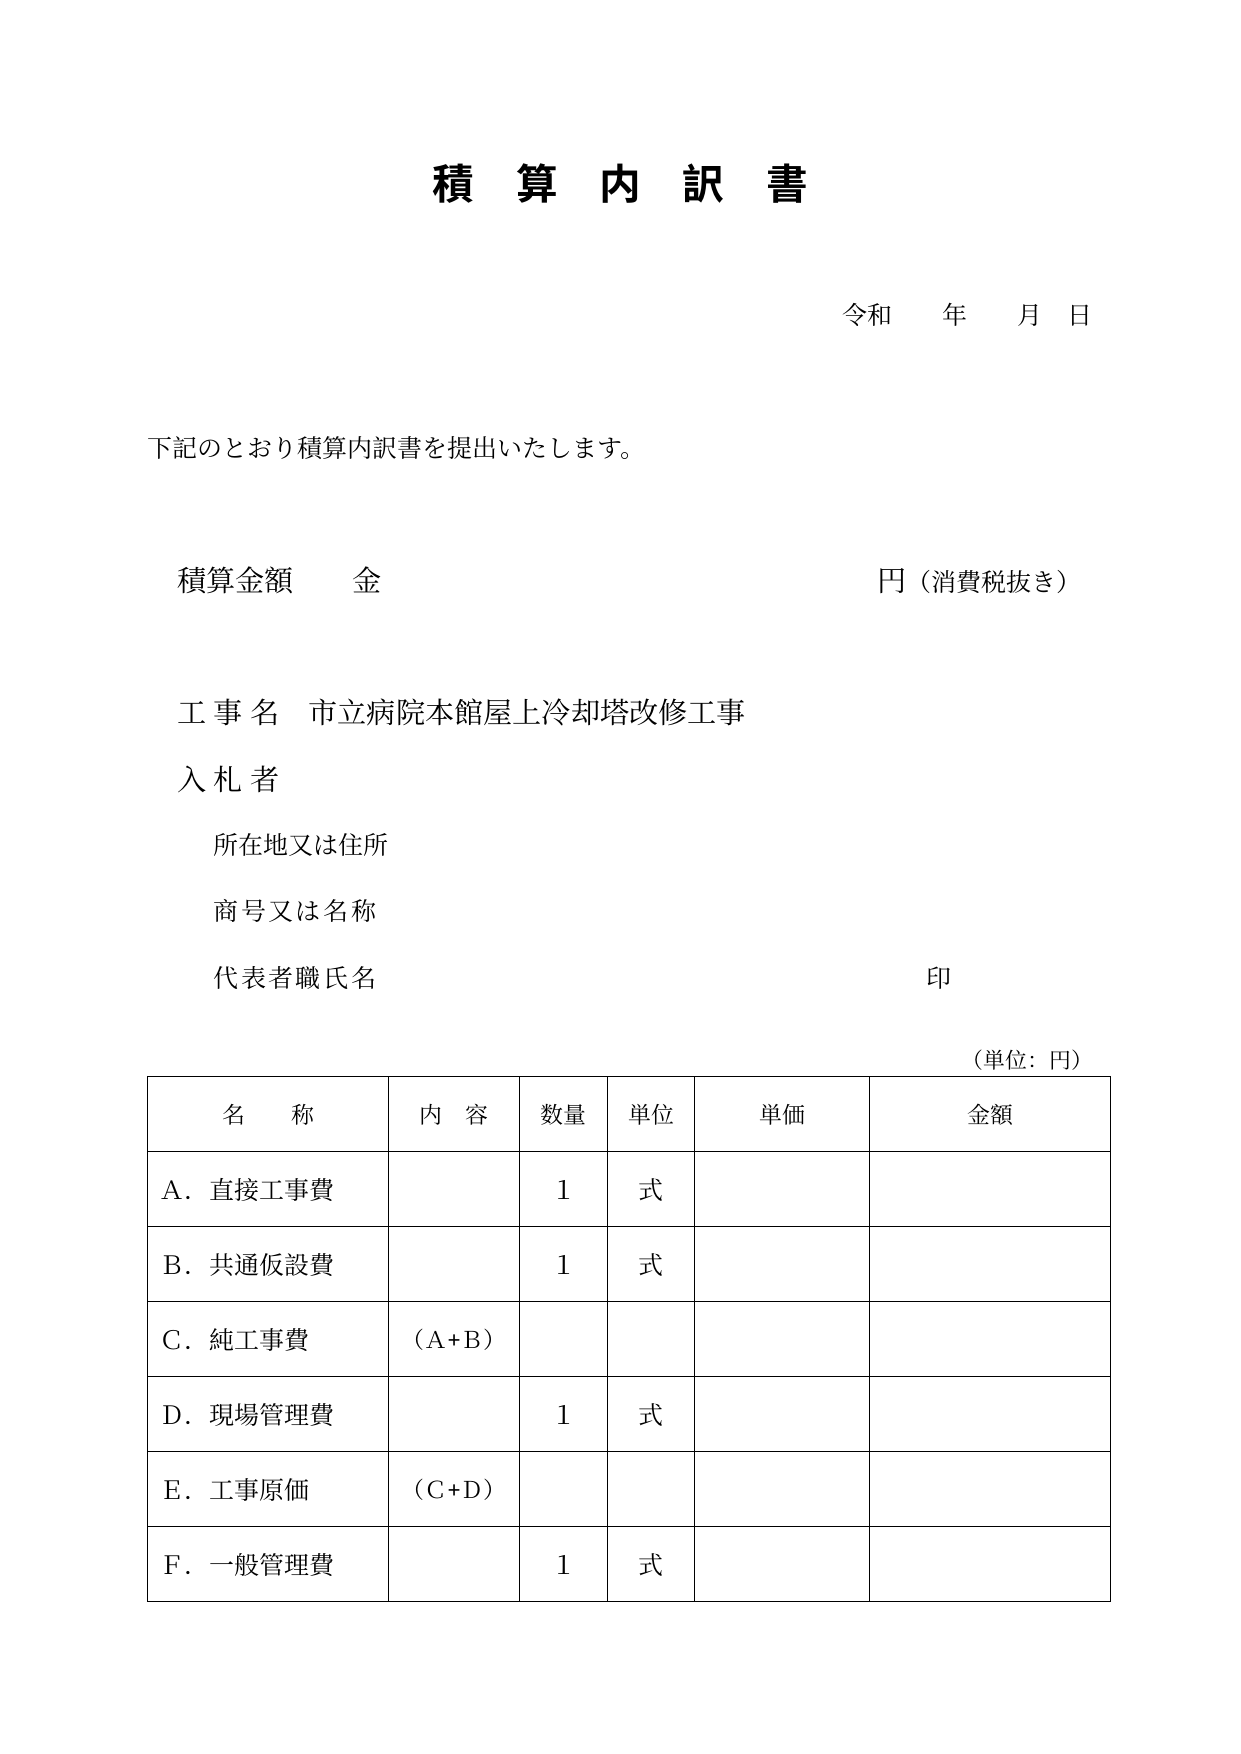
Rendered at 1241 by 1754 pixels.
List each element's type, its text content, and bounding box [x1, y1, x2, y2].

table_cell [695, 1302, 869, 1376]
table_cell Ｆ．一般管理費 [148, 1527, 388, 1601]
table_cell [870, 1152, 1110, 1226]
table_header 単位 [608, 1077, 694, 1151]
table_cell １ [520, 1152, 607, 1226]
text 下記のとおり積算内訳書を提出いたします。 [148, 413, 1093, 479]
table_cell 式 [608, 1227, 694, 1301]
table_cell [695, 1227, 869, 1301]
table_cell [870, 1452, 1110, 1526]
text （単位：円） [169, 1009, 1093, 1076]
table_cell 式 [608, 1152, 694, 1226]
table_header 単価 [695, 1077, 869, 1151]
table_cell [389, 1527, 519, 1601]
table_cell [870, 1377, 1110, 1451]
table_cell Ｂ．共通仮設費 [148, 1227, 388, 1301]
text 積 算 内 訳 書 [148, 148, 1093, 214]
table_cell [695, 1452, 869, 1526]
table_cell [520, 1302, 607, 1376]
table_cell [695, 1527, 869, 1601]
table_cell １ [520, 1527, 607, 1601]
table_cell Ｅ．工事原価 [148, 1452, 388, 1526]
text 工 事 名 市立病院本館屋上冷却塔改修工事 [148, 678, 1093, 744]
table_cell [695, 1152, 869, 1226]
table_cell [520, 1452, 607, 1526]
table_header 金額 [870, 1077, 1110, 1151]
text 代表者職氏名 印 [148, 943, 1093, 1009]
table_cell Ｄ．現場管理費 [148, 1377, 388, 1451]
table_cell 式 [608, 1377, 694, 1451]
table_cell Ｃ．純工事費 [148, 1302, 388, 1376]
text 積算金額 金 円（消費税抜き） [148, 546, 1093, 612]
table_header 数量 [520, 1077, 607, 1151]
text 入 札 者 [148, 744, 1093, 811]
table_cell [608, 1452, 694, 1526]
table_cell １ [520, 1227, 607, 1301]
table_cell [389, 1152, 519, 1226]
table_cell （Ａ+Ｂ） [389, 1302, 519, 1376]
table_cell [695, 1377, 869, 1451]
table_header 内 容 [389, 1077, 519, 1151]
table_cell [389, 1227, 519, 1301]
text 商号又は名称 [148, 877, 1093, 943]
text 所在地又は住所 [148, 811, 1093, 877]
table_cell [870, 1527, 1110, 1601]
table_cell [389, 1377, 519, 1451]
table_cell （Ｃ+Ｄ） [389, 1452, 519, 1526]
table_cell Ａ．直接工事費 [148, 1152, 388, 1226]
table_cell 式 [608, 1527, 694, 1601]
table_cell [870, 1227, 1110, 1301]
table_cell １ [520, 1377, 607, 1451]
table_cell [870, 1302, 1110, 1376]
text 令和 年 月 日 [148, 281, 1093, 347]
table_cell [608, 1302, 694, 1376]
table_header 名 称 [148, 1077, 388, 1151]
